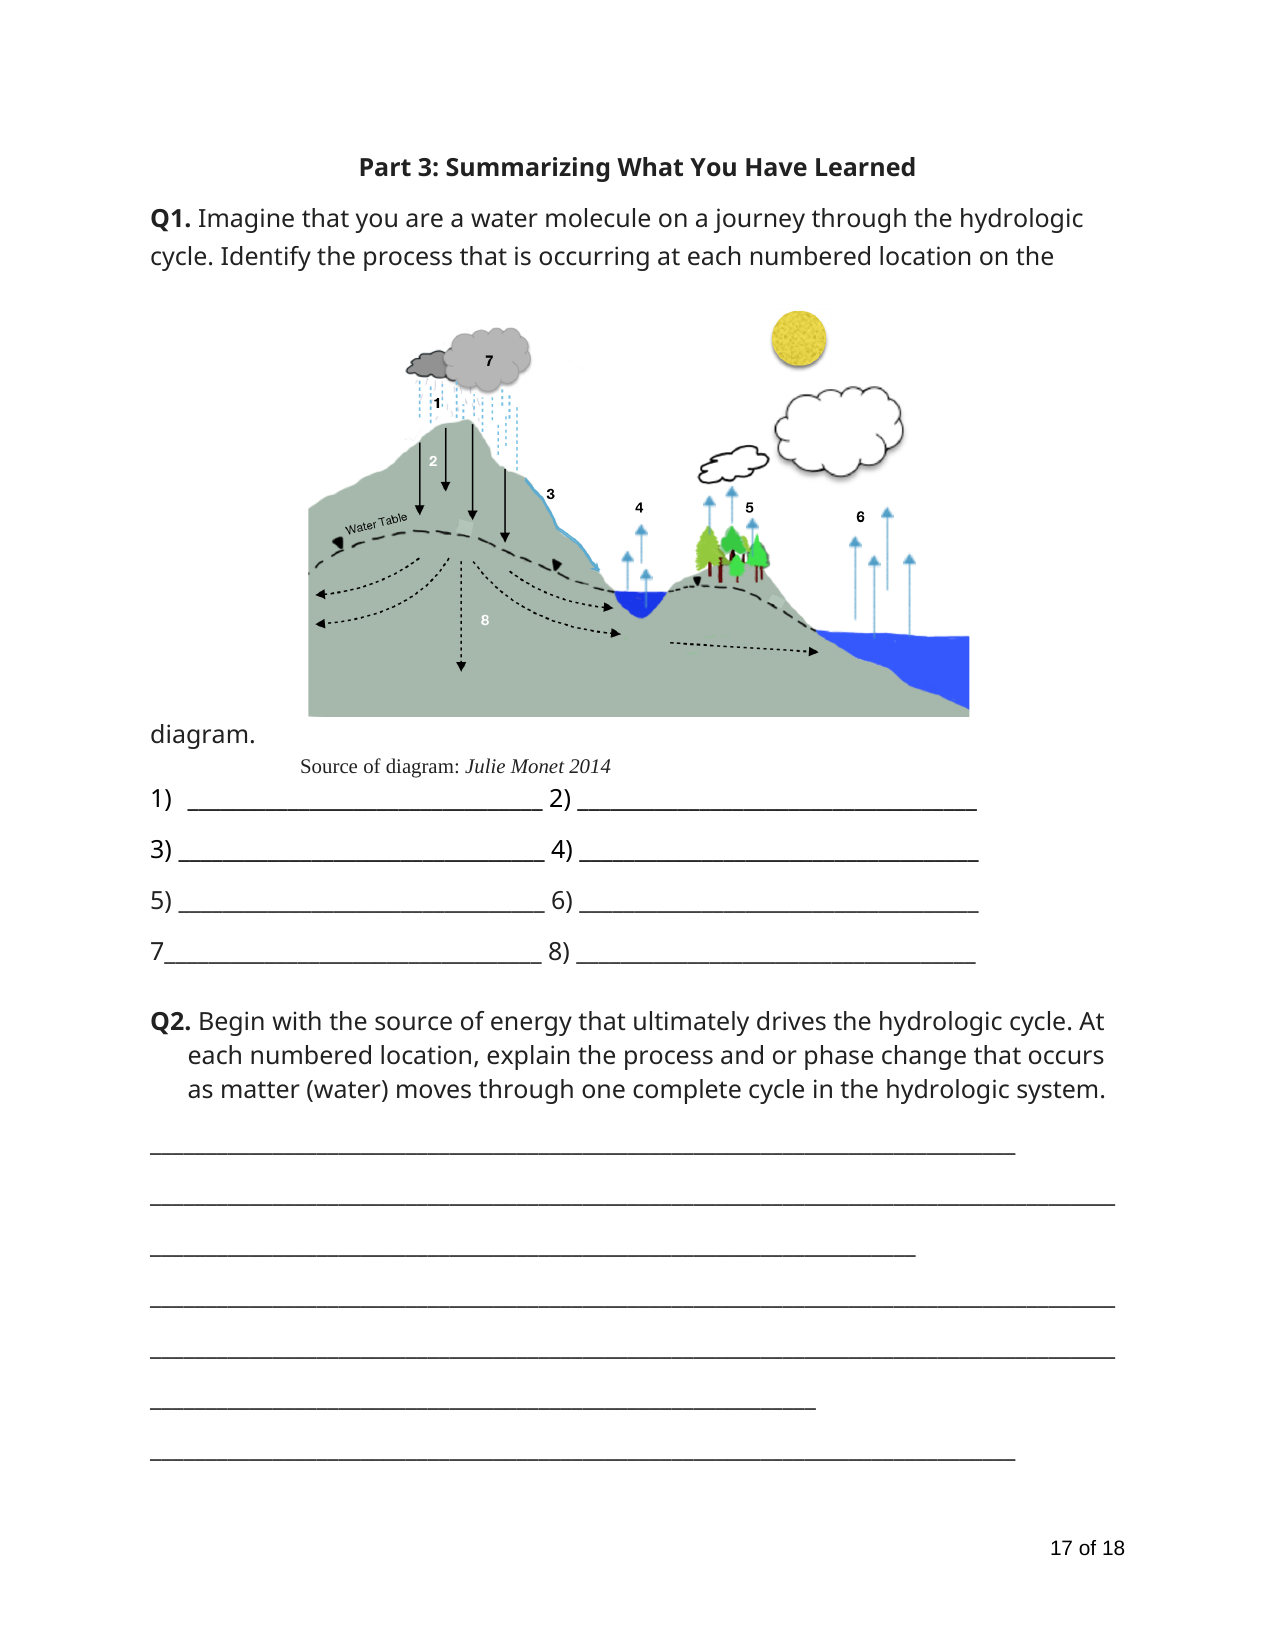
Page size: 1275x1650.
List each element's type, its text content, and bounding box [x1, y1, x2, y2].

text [150, 1431, 1125, 1465]
list ________________________________ 2) ____________________________________ [150, 781, 1125, 814]
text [150, 1277, 1125, 1414]
picture [308, 284, 970, 717]
text Q2. Begin with the source of energy that ultimately drives the hydrologic cycle. At each numbered location, explain the process and or phase change that occurs as matter (water) moves through one complete cycle in the hydrologic system. [150, 1003, 1125, 1106]
text 3) _________________________________ 4) ____________________________________ [150, 832, 1125, 866]
text ______________________________________________________________________________ [150, 1124, 1125, 1158]
text 5) _________________________________ 6) ____________________________________ [150, 883, 1125, 917]
text Part 3: Summarizing What You Have Learned [150, 150, 1125, 184]
text Source of diagram: Julie Monet 2014 [300, 754, 1125, 778]
text 7__________________________________ 8) ____________________________________ [150, 934, 1125, 968]
text ____________________________________________________________________________________________________________________________________________________________ [150, 1175, 1125, 1261]
